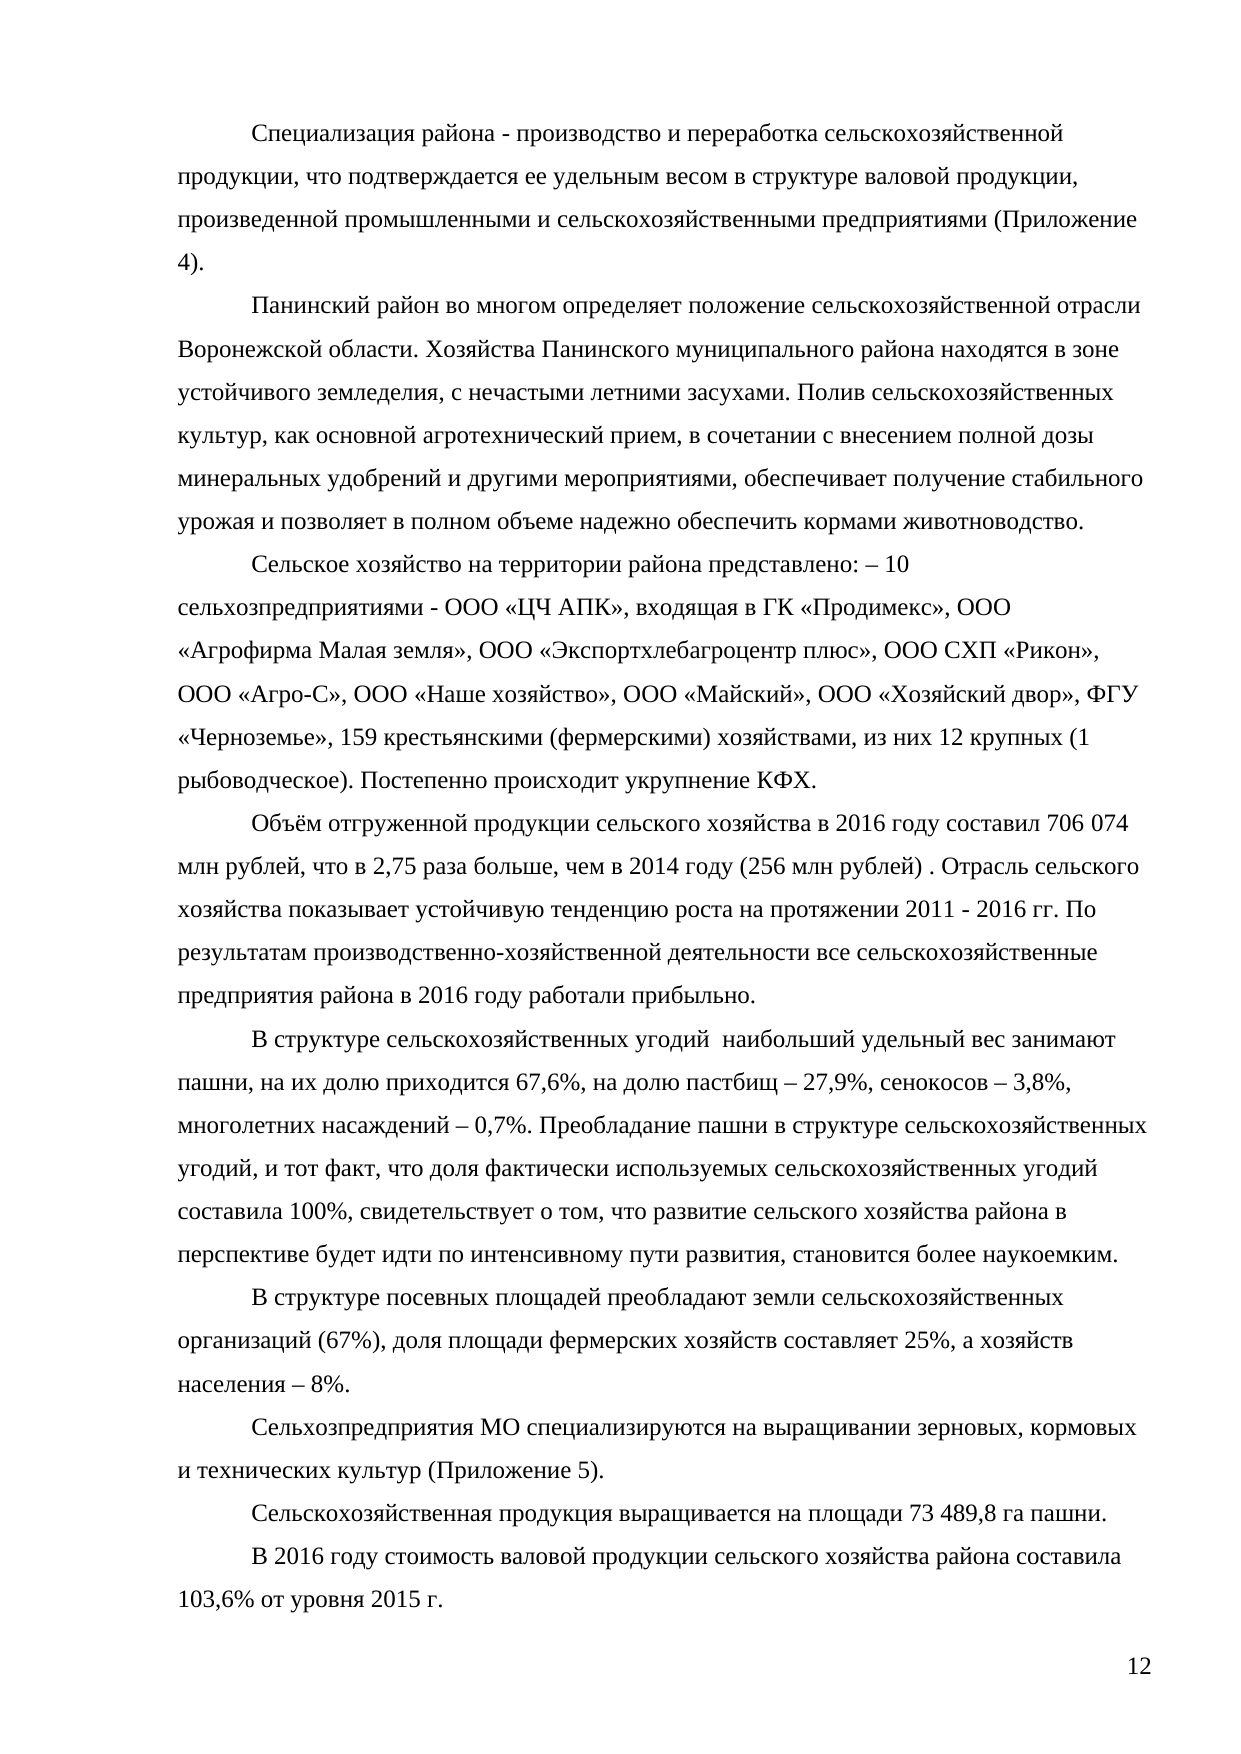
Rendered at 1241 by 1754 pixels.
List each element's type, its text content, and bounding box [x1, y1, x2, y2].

text Специализация района - производство и переработка сельскохозяйственной продукции, что подтверждается ее удельным весом в структуре валовой продукции, произведенной промышленными и сельскохозяйственными предприятиями (Приложение 4). [177, 118, 1152, 276]
text Панинский район во многом определяет положение сельскохозяйственной отрасли Воронежской области. Хозяйства Панинского муниципального района находятся в зоне устойчивого земледелия, с нечастыми летними засухами. Полив сельскохозяйственных культур, как основной агротехнический прием, в сочетании с внесением полной дозы минеральных удобрений и другими мероприятиями, обеспечивает получение стабильного урожая и позволяет в полном объеме надежно обеспечить кормами животноводство. [177, 291, 1152, 535]
text Сельскохозяйственная продукция выращивается на площади 73 489,8 га пашни. [177, 1498, 1152, 1527]
text В 2016 году стоимость валовой продукции сельского хозяйства района составила 103,6% от уровня 2015 г. [177, 1541, 1152, 1613]
text Объём отгруженной продукции сельского хозяйства в 2016 году составил 706 074 млн рублей, что в 2,75 раза больше, чем в 2014 году (256 млн рублей) . Отрасль сельского хозяйства показывает устойчивую тенденцию роста на протяжении 2011 - 2016 гг. По результатам производственно-хозяйственной деятельности все сельскохозяйственные предприятия района в 2016 году работали прибыльно. [177, 808, 1152, 1009]
text В структуре сельскохозяйственных угодий наибольший удельный вес занимают пашни, на их долю приходится 67,6%, на долю пастбищ – 27,9%, сенокосов – 3,8%, многолетних насаждений – 0,7%. Преобладание пашни в структуре сельскохозяйственных угодий, и тот факт, что доля фактически используемых сельскохозяйственных угодий составила 100%, свидетельствует о том, что развитие сельского хозяйства района в перспективе будет идти по интенсивному пути развития, становится более наукоемким. [177, 1024, 1152, 1268]
text В структуре посевных площадей преобладают земли сельскохозяйственных организаций (67%), доля площади фермерских хозяйств составляет 25%, а хозяйств населения – 8%. [177, 1282, 1152, 1397]
text Сельхозпредприятия МО специализируются на выращивании зерновых, кормовых и технических культур (Приложение 5). [177, 1412, 1152, 1484]
text Сельское хозяйство на территории района представлено: – 10 сельхозпредприятиями - ООО «ЦЧ АПК», входящая в ГК «Продимекс», ООО «Агрофирма Малая земля», ООО «Экспортхлебагроцентр плюс», ООО СХП «Рикон», ООО «Агро-С», ООО «Наше хозяйство», ООО «Майский», ООО «Хозяйский двор», ФГУ «Черноземье», 159 крестьянскими (фермерскими) хозяйствами, из них 12 крупных (1 рыбоводческое). Постепенно происходит укрупнение КФХ. [177, 549, 1152, 794]
